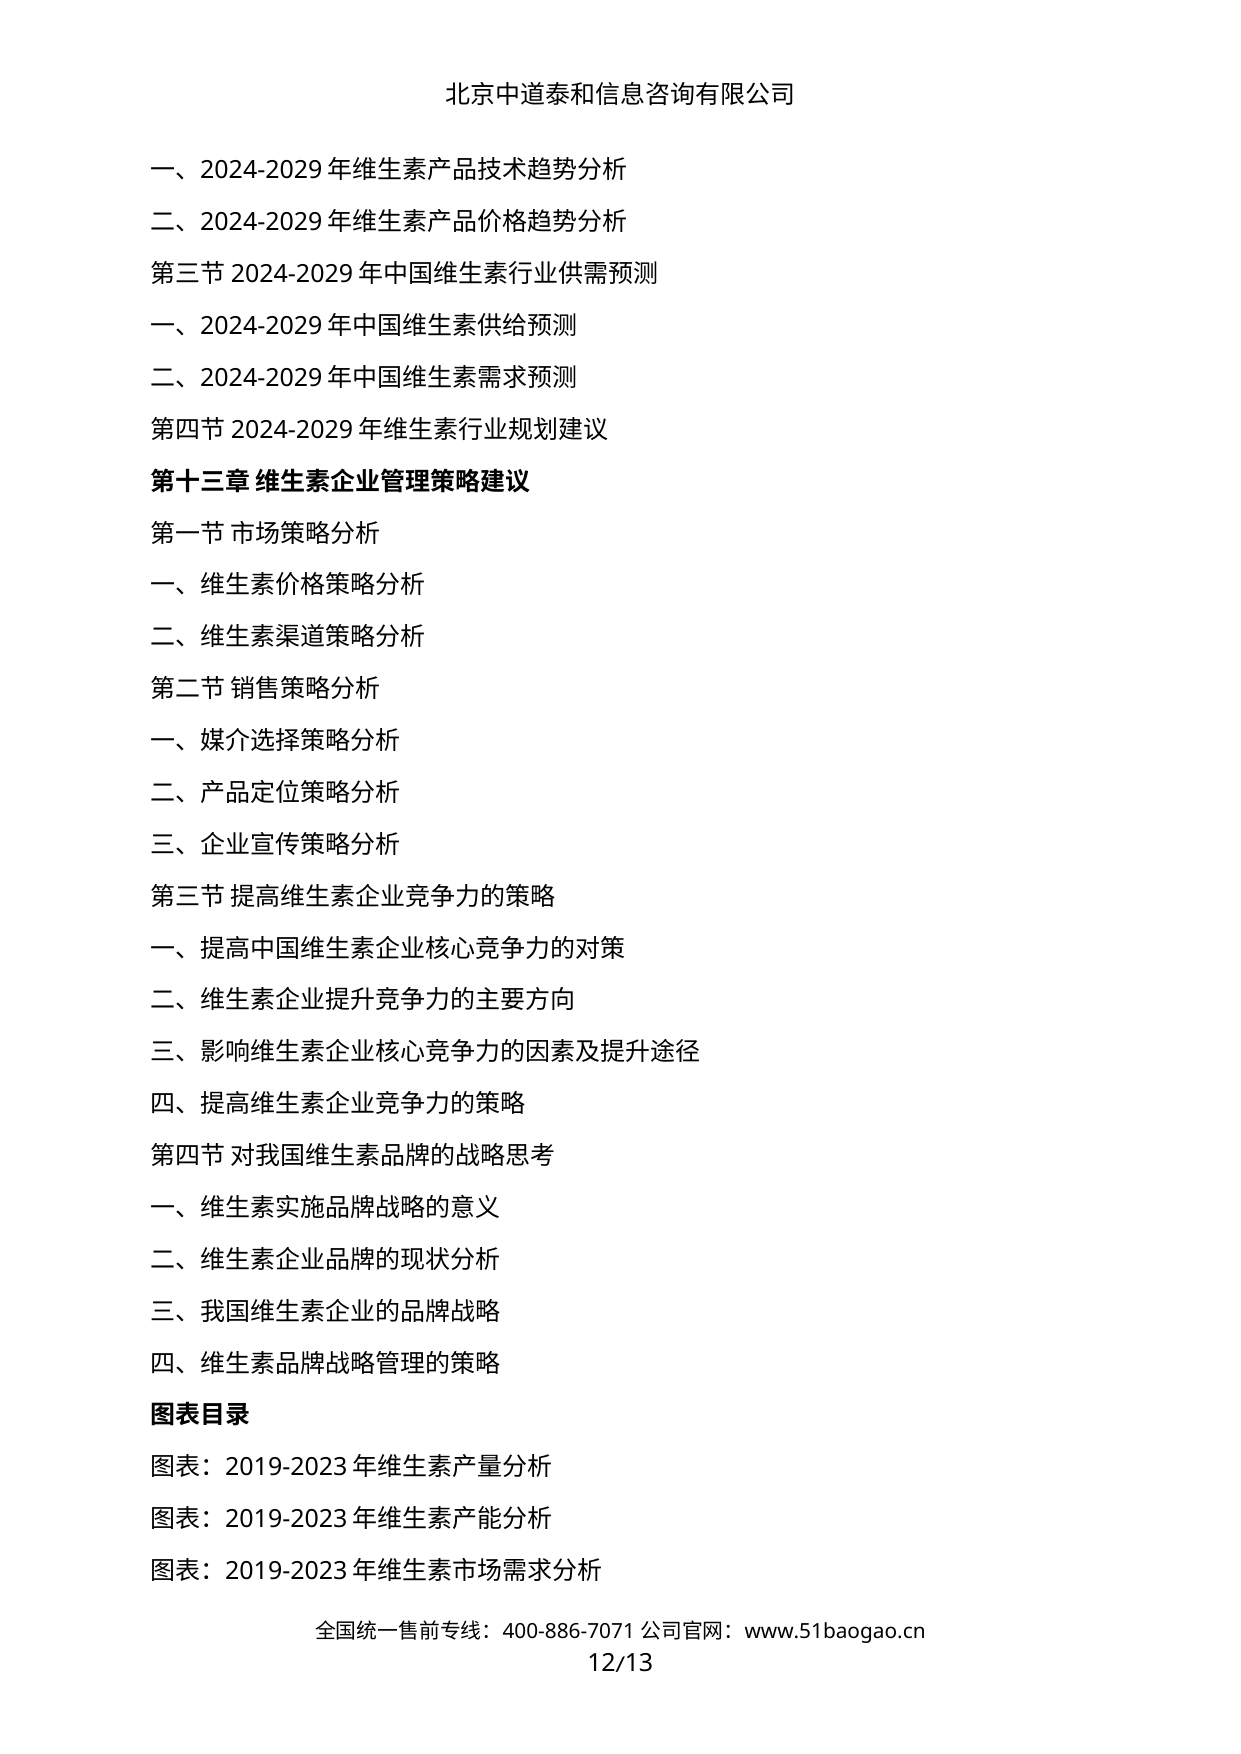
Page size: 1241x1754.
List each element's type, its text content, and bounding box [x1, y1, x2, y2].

text 第四节 2024-2029年维生素行业规划建议 [150, 409, 1090, 446]
text 图表：2019-2023年维生素市场需求分析 [150, 1551, 1090, 1587]
text 二、维生素企业品牌的现状分析 [150, 1239, 1090, 1276]
text 四、维生素品牌战略管理的策略 [150, 1343, 1090, 1379]
text 一、媒介选择策略分析 [150, 721, 1090, 757]
text 一、提高中国维生素企业核心竞争力的对策 [150, 928, 1090, 964]
text 图表：2019-2023年维生素产量分析 [150, 1447, 1090, 1483]
text 一、2024-2029年中国维生素供给预测 [150, 306, 1090, 342]
text 四、提高维生素企业竞争力的策略 [150, 1084, 1090, 1120]
text 第三节 2024-2029年中国维生素行业供需预测 [150, 254, 1090, 290]
text 图表：2019-2023年维生素产能分析 [150, 1499, 1090, 1535]
text 二、2024-2029年维生素产品价格趋势分析 [150, 202, 1090, 238]
text 第二节 销售策略分析 [150, 669, 1090, 705]
text 第四节 对我国维生素品牌的战略思考 [150, 1136, 1090, 1172]
text 二、维生素企业提升竞争力的主要方向 [150, 980, 1090, 1016]
text 二、产品定位策略分析 [150, 772, 1090, 809]
text 二、维生素渠道策略分析 [150, 617, 1090, 653]
text 第十三章 维生素企业管理策略建议 [150, 461, 1090, 497]
text 三、我国维生素企业的品牌战略 [150, 1291, 1090, 1327]
text 第三节 提高维生素企业竞争力的策略 [150, 876, 1090, 912]
text 第一节 市场策略分析 [150, 513, 1090, 549]
text 三、企业宣传策略分析 [150, 824, 1090, 861]
text 一、2024-2029年维生素产品技术趋势分析 [150, 150, 1090, 186]
text 一、维生素实施品牌战略的意义 [150, 1187, 1090, 1224]
text 二、2024-2029年中国维生素需求预测 [150, 357, 1090, 394]
text 三、影响维生素企业核心竞争力的因素及提升途径 [150, 1032, 1090, 1068]
text 图表目录 [150, 1395, 1090, 1431]
text 一、维生素价格策略分析 [150, 565, 1090, 601]
